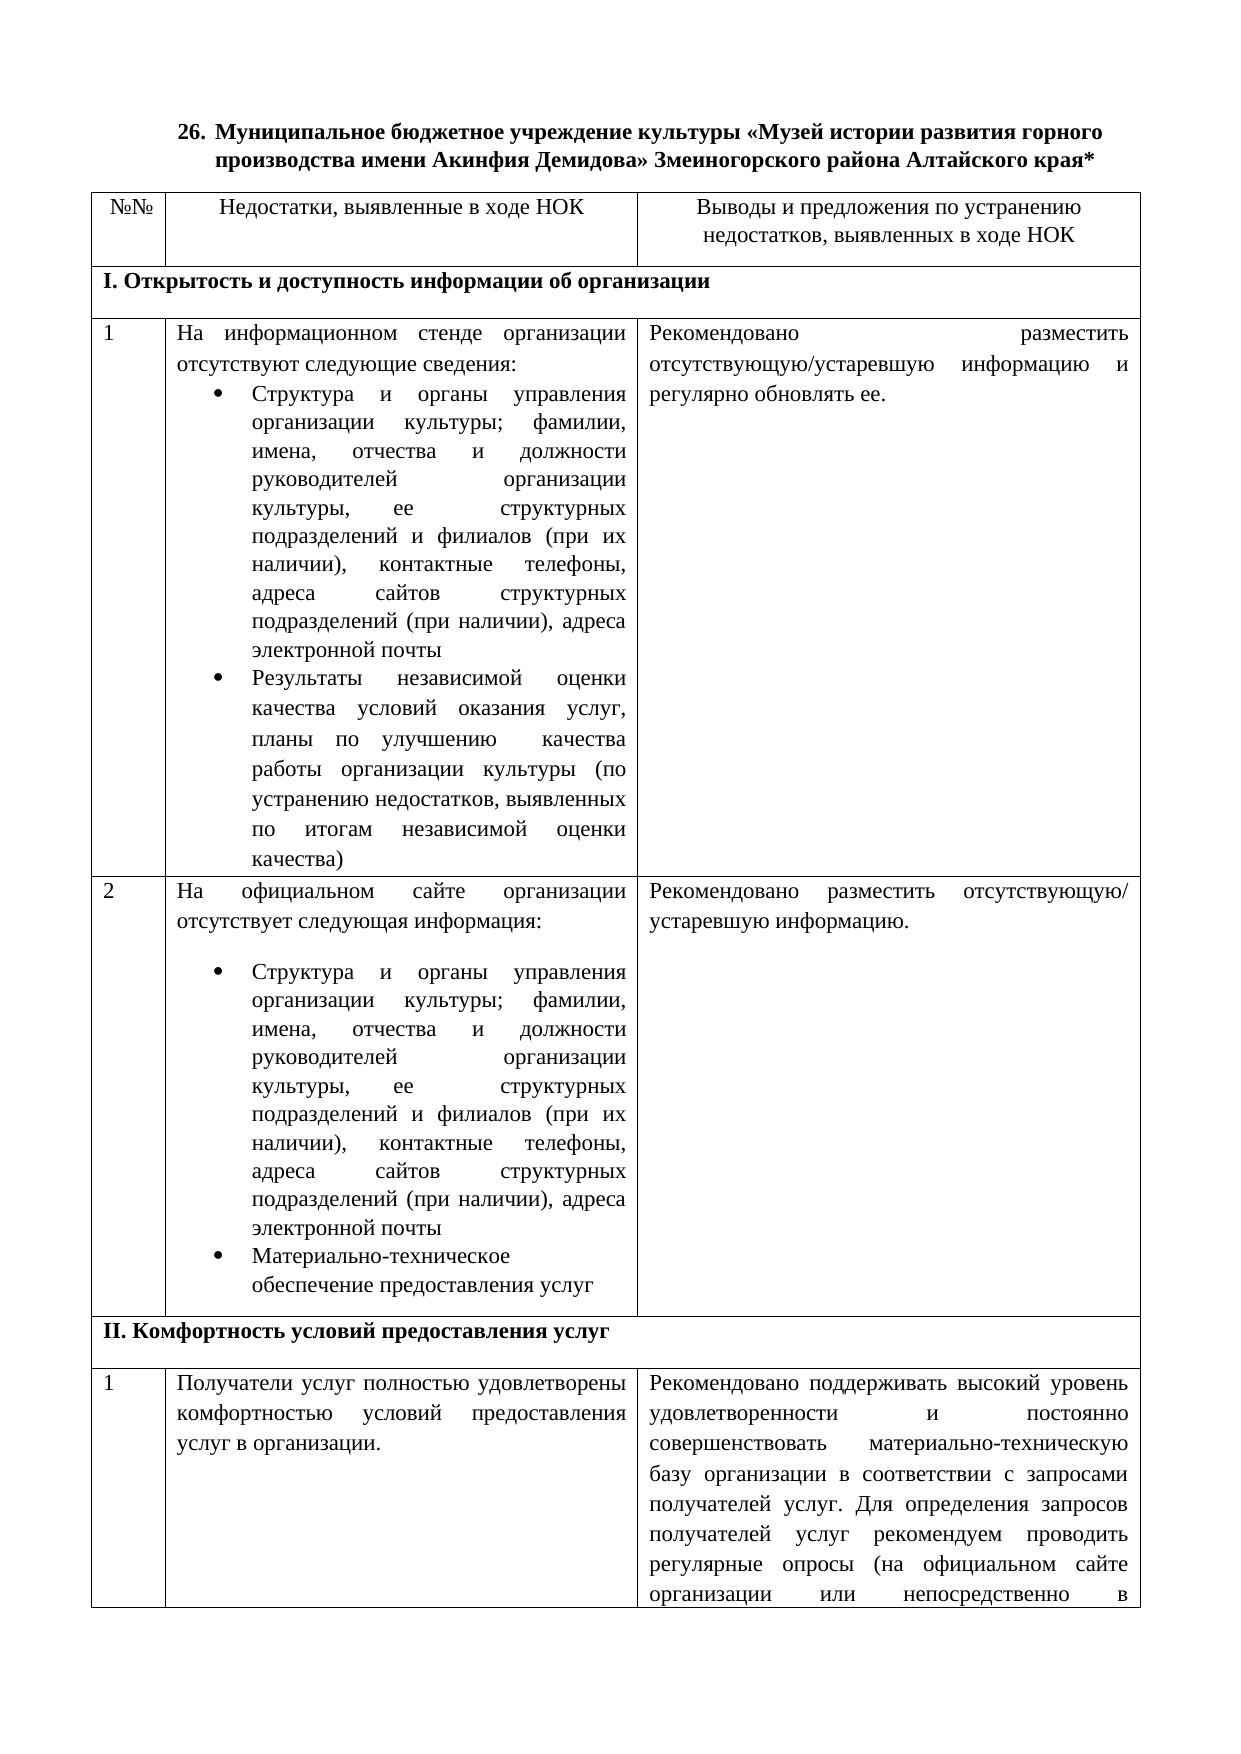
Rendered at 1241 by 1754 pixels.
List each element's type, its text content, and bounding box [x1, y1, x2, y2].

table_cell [166, 1369, 637, 1607]
table_cell 2 [92, 877, 165, 1316]
table_cell На официальном сайте организации отсутствует следующая информация: Структура и органы управления организации культуры; фамилии, имена, отчества и должности руководителей организации культуры, ее структурных подразделений и филиалов (при их наличии), контактные телефоны, адреса сайтов структурных подразделений (при наличии), адреса электронной почты Материально-техническое обеспечение предоставления услуг [166, 877, 637, 1316]
table_cell 1 [92, 1369, 165, 1607]
table_cell I. Открытость и доступность информации об организации [92, 267, 1140, 318]
table_cell Рекомендовано разместить отсутствующую/ устаревшую информацию. [638, 877, 1140, 1316]
table_cell Рекомендовано разместить отсутствующую/устаревшую информацию и регулярно обновлять ее. [638, 319, 1140, 876]
table_cell 1 [92, 319, 165, 876]
table_cell На информационном стенде организации отсутствуют следующие сведения: Структура и органы управления организации культуры; фамилии, имена, отчества и должности руководителей организации культуры, ее структурных подразделений и филиалов (при их наличии), контактные телефоны, адреса сайтов структурных подразделений (при наличии), адреса электронной почты Результаты независимой оценки качества условий оказания услуг, планы по улучшению качества работы организации культуры (по устранению недостатков, выявленных по итогам независимой оценки качества) [166, 319, 637, 876]
table_header Выводы и предложения по устранению недостатков, выявленных в ходе НОК [638, 193, 1140, 266]
list Муниципальное бюджетное учреждение культуры «Музей истории развития горного производства имени Акинфия Демидова» Змеиногорского района Алтайского края* [177, 118, 1152, 173]
table_header Недостатки, выявленные в ходе НОК [166, 193, 637, 266]
table_cell II. Комфортность условий предоставления услуг [92, 1317, 1140, 1368]
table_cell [638, 1369, 1140, 1607]
table_header №№ [92, 193, 165, 266]
